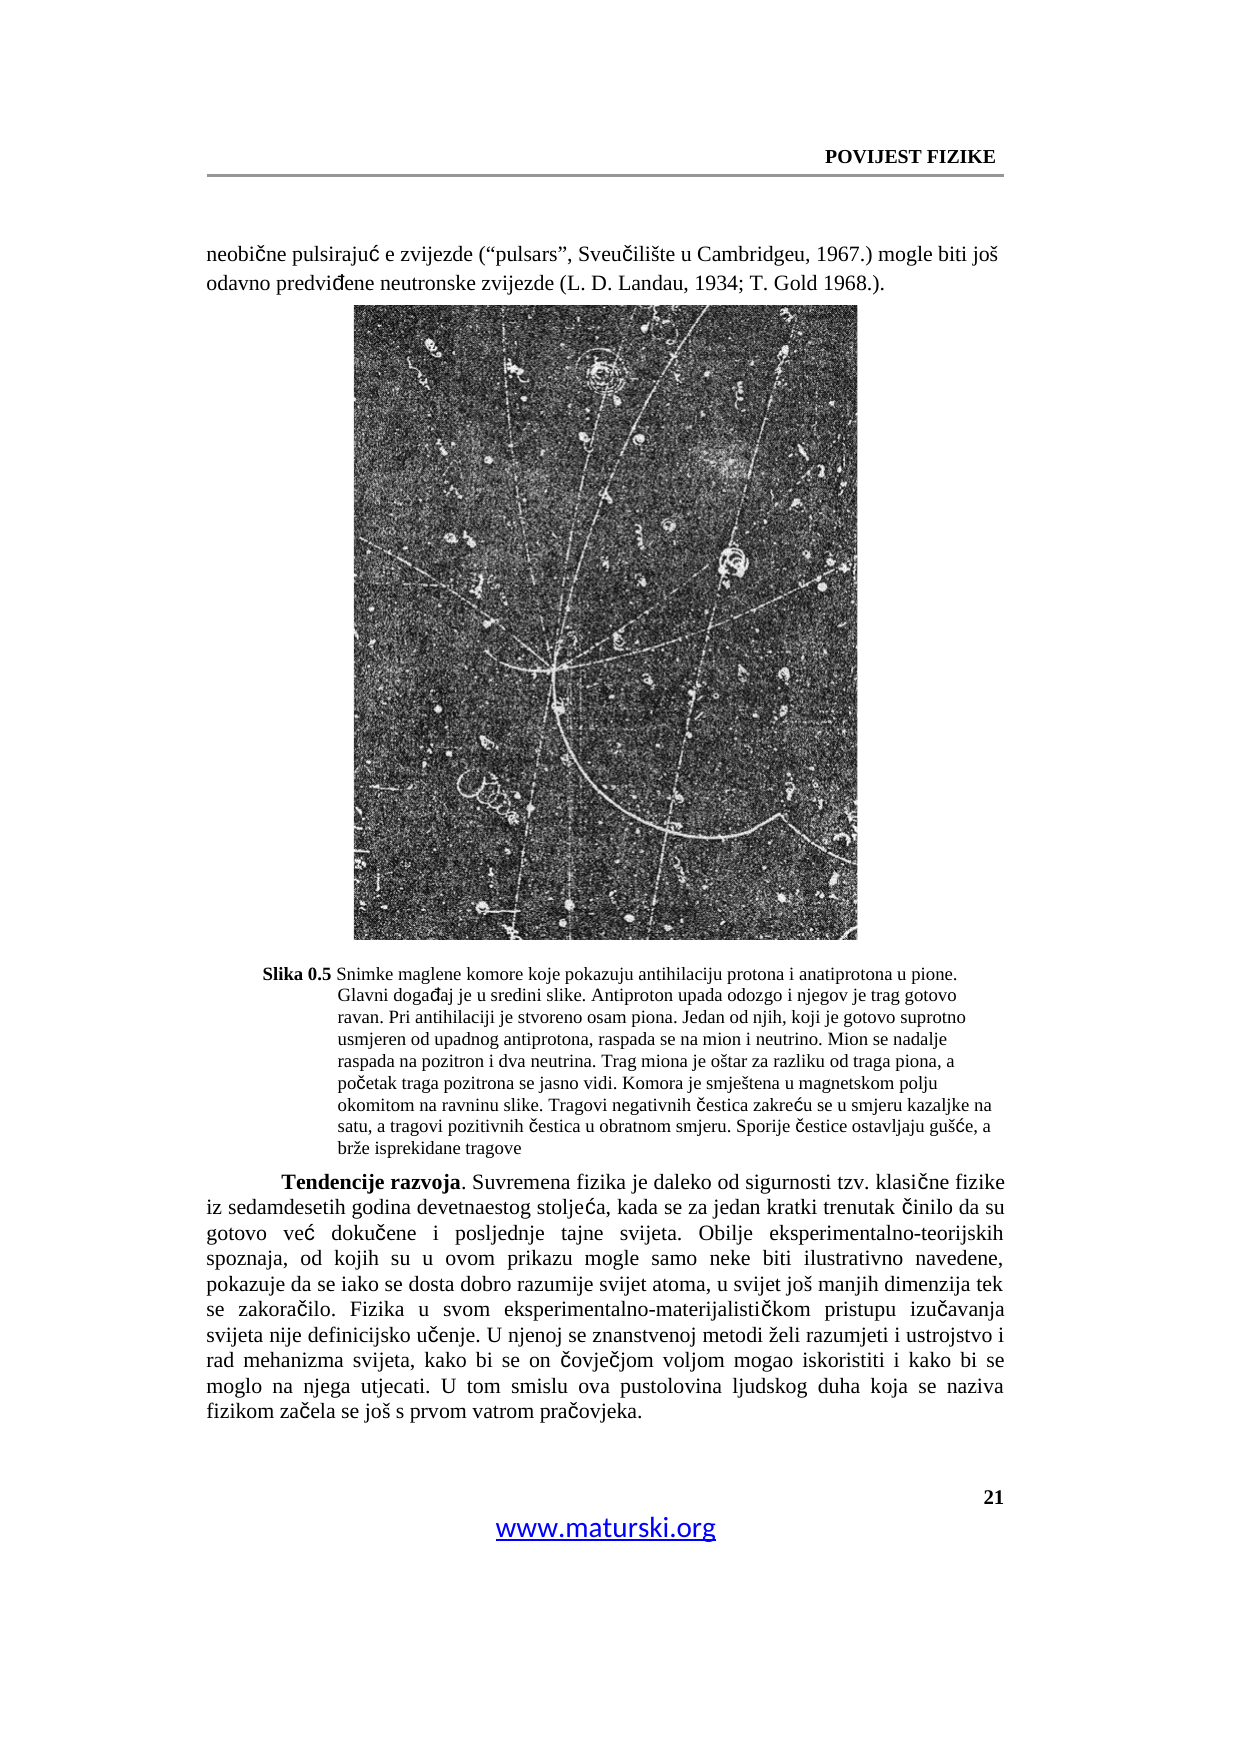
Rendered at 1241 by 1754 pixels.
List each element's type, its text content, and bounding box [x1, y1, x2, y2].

text Slika 0.5 Snimke maglene komore koje pokazuju antihilaciju protona i anatiprotona u pione. Glavni događaj je u sredini slike. Antiproton upada odozgo i njegov je trag gotovo ravan. Pri antihilaciji je stvoreno osam piona. Jedan od njih, koji je gotovo suprotno usmjeren od upadnog antiprotona, raspada se na mion i neutrino. Mion se nadalje raspada na pozitron i dva neutrina. Trag miona je oštar za razliku od traga piona, a početak traga pozitrona se jasno vidi. Komora je smještena u magnetskom polju okomitom na ravninu slike. Tragovi negativnih čestica zakreću se u smjeru kazaljke na satu, a tragovi pozitivnih čestica u obratnom smjeru. Sporije čestice ostavljaju gušće, a brže isprekidane tragove [262, 962, 992, 1159]
text neobične pulsirajuć e zvijezde (“pulsars”, Sveučilište u Cambridgeu, 1967.) mogle biti još odavno predviđene neutronske zvijezde (L. D. Landau, 1934; T. Gold 1968.). [206, 241, 1005, 295]
picture [353, 305, 858, 940]
text Tendencije razvoja. Suvremena fizika je daleko od sigurnosti tzv. klasične fizike iz sedamdesetih godina devetnaestog stoljeća, kada se za jedan kratki trenutak činilo da su gotovo već dokučene i posljednje tajne svijeta. Obilje eksperimentalno-teorijskih spoznaja, od kojih su u ovom prikazu mogle samo neke biti ilustrativno navedene, pokazuje da se iako se dosta dobro razumije svijet atoma, u svijet još manjih dimenzija tek se zakoračilo. Fizika u svom eksperimentalno-materijalističkom pristupu izučavanja svijeta nije definicijsko učenje. U njenoj se znanstvenoj metodi želi razumjeti i ustrojstvo i rad mehanizma svijeta, kako bi se on čovječjom voljom mogao iskoristiti i kako bi se moglo na njega utjecati. U tom smislu ova pustolovina ljudskog duha koja se naziva fizikom začela se još s prvom vatrom pračovjeka. [206, 1169, 1005, 1423]
text www.maturski.org [206, 1509, 1005, 1544]
text POVIJEST FIZIKE [825, 145, 1005, 168]
text 21 [983, 1485, 1005, 1509]
